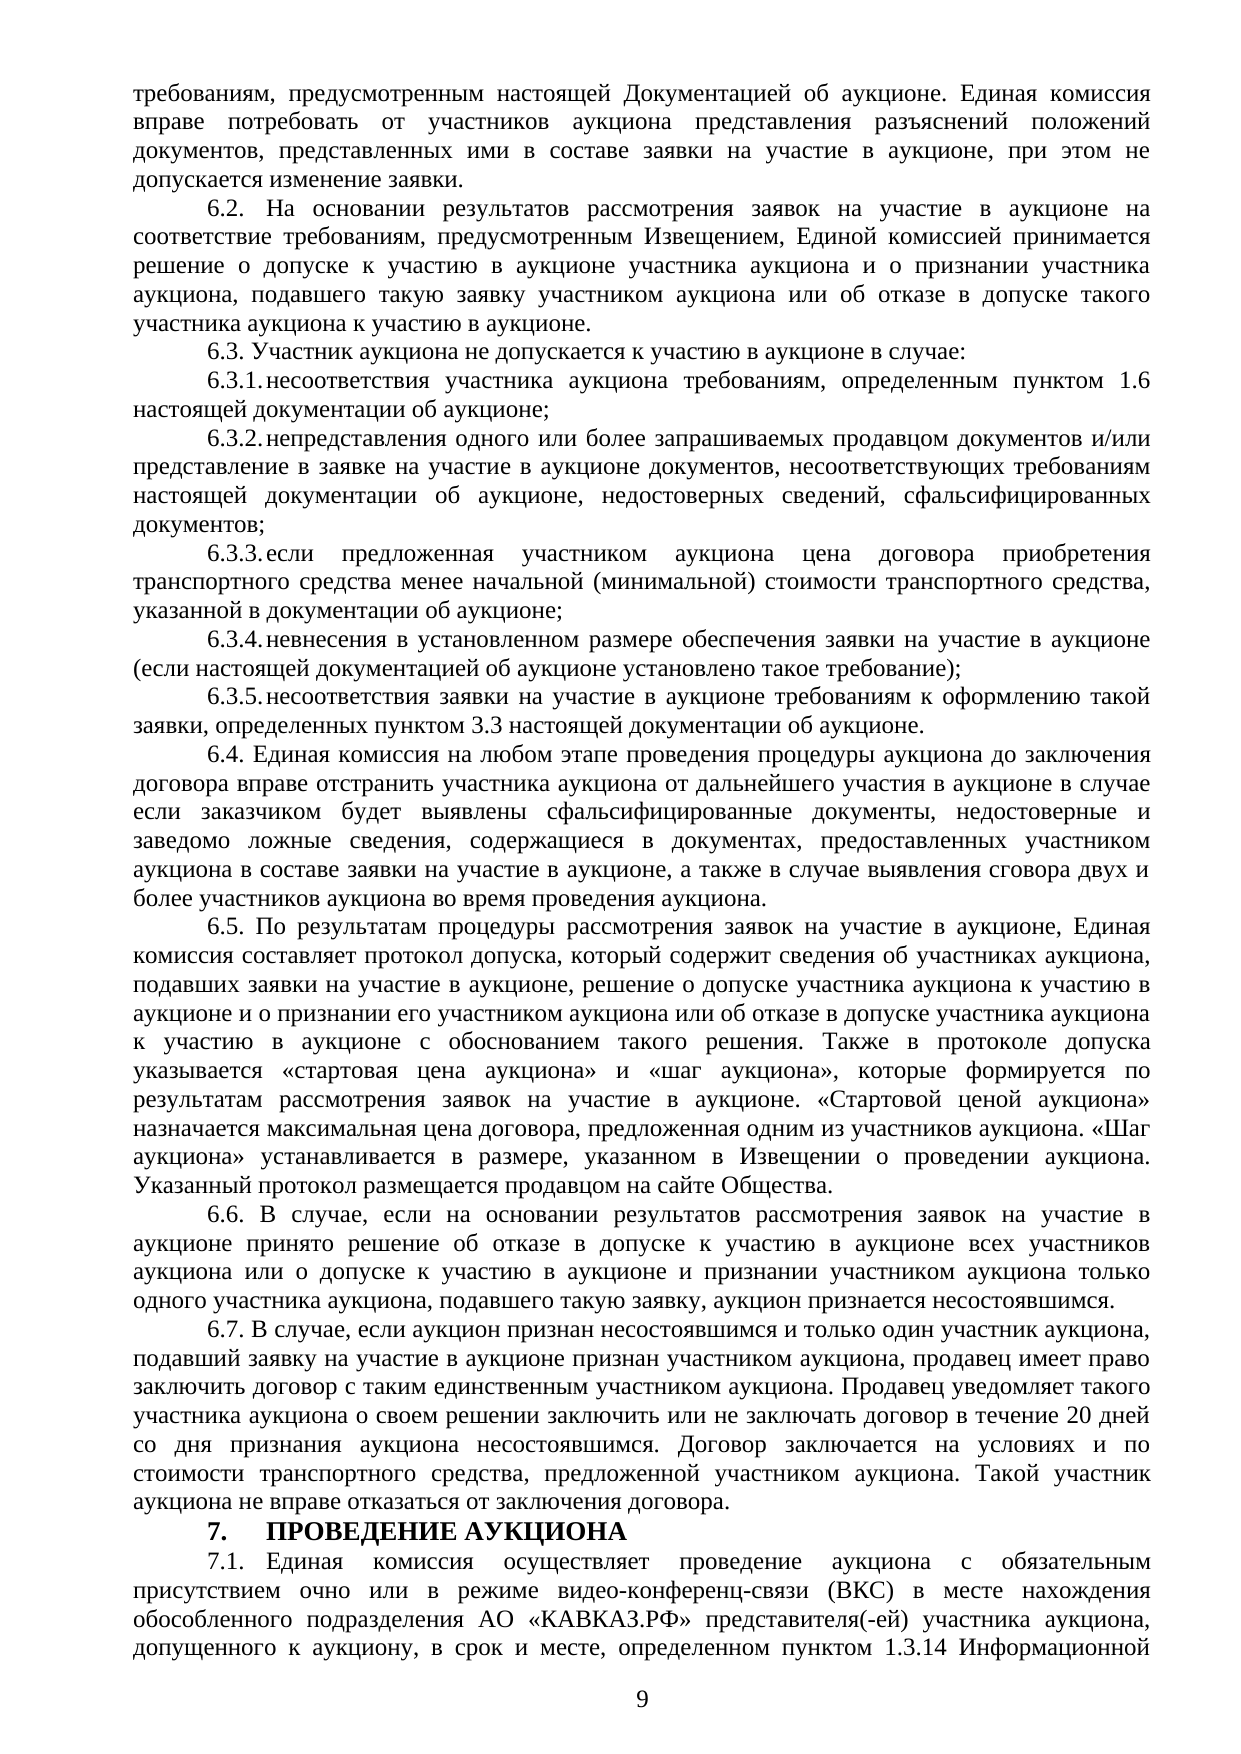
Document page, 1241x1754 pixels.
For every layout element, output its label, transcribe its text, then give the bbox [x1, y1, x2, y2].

list невнесения в установленном размере обеспечения заявки на участие в аукционе (если настоящей документацией об аукционе установлено такое требование); [133, 624, 1152, 681]
list несоответствия заявки на участие в аукционе требованиям к оформлению такой заявки, определенных пунктом 3.3 настоящей документации об аукционе. [133, 681, 1152, 739]
text 6.5. По результатам процедуры рассмотрения заявок на участие в аукционе, Единая комиссия составляет протокол допуска, который содержит сведения об участниках аукциона, подавших заявки на участие в аукционе, решение о допуске участника аукциона к участию в аукционе и о признании его участником аукциона или об отказе в допуске участника аукциона к участию в аукционе с обоснованием такого решения. Также в протоколе допуска указывается «стартовая цена аукциона» и «шаг аукциона», которые формируется по результатам рассмотрения заявок на участие в аукционе. «Стартовой ценой аукциона» назначается максимальная цена договора, предложенная одним из участников аукциона. «Шаг аукциона» устанавливается в размере, указанном в Извещении о проведении аукциона. Указанный протокол размещается продавцом на сайте Общества. [133, 911, 1152, 1199]
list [133, 1546, 1152, 1661]
text 6.3. Участник аукциона не допускается к участию в аукционе в случае: [133, 336, 1152, 365]
text 7. ПРОВЕДЕНИЕ АУКЦИОНА [133, 1515, 1152, 1546]
text 6.4. Единая комиссия на любом этапе проведения процедуры аукциона до заключения договора вправе отстранить участника аукциона от дальнейшего участия в аукционе в случае если заказчиком будет выявлены сфальсифицированные документы, недостоверные и заведомо ложные сведения, содержащиеся в документах, предоставленных участником аукциона в составе заявки на участие в аукционе, а также в случае выявления сговора двух и более участников аукциона во время проведения аукциона. [133, 739, 1152, 911]
list несоответствия участника аукциона требованиям, определенным пунктом 1.6 настоящей документации об аукционе; [133, 365, 1152, 423]
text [133, 78, 1152, 193]
list если предложенная участником аукциона цена договора приобретения транспортного средства менее начальной (минимальной) стоимости транспортного средства, указанной в документации об аукционе; [133, 538, 1152, 624]
list непредставления одного или более запрашиваемых продавцом документов и/или представление в заявке на участие в аукционе документов, несоответствующих требованиям настоящей документации об аукционе, недостоверных сведений, сфальсифицированных документов; [133, 423, 1152, 538]
text 6.6. В случае, если на основании результатов рассмотрения заявок на участие в аукционе принято решение об отказе в допуске к участию в аукционе всех участников аукциона или о допуске к участию в аукционе и признании участником аукциона только одного участника аукциона, подавшего такую заявку, аукцион признается несостоявшимся. [133, 1199, 1152, 1314]
text 6.2. На основании результатов рассмотрения заявок на участие в аукционе на соответствие требованиям, предусмотренным Извещением, Единой комиссией принимается решение о допуске к участию в аукционе участника аукциона и о признании участника аукциона, подавшего такую заявку участником аукциона или об отказе в допуске такого участника аукциона к участию в аукционе. [133, 193, 1152, 336]
text 6.7. В случае, если аукцион признан несостоявшимся и только один участник аукциона, подавший заявку на участие в аукционе признан участником аукциона, продавец имеет право заключить договор с таким единственным участником аукциона. Продавец уведомляет такого участника аукциона о своем решении заключить или не заключать договор в течение 20 дней со дня признания аукциона несостоявшимся. Договор заключается на условиях и по стоимости транспортного средства, предложенной участником аукциона. Такой участник аукциона не вправе отказаться от заключения договора. [133, 1314, 1152, 1515]
